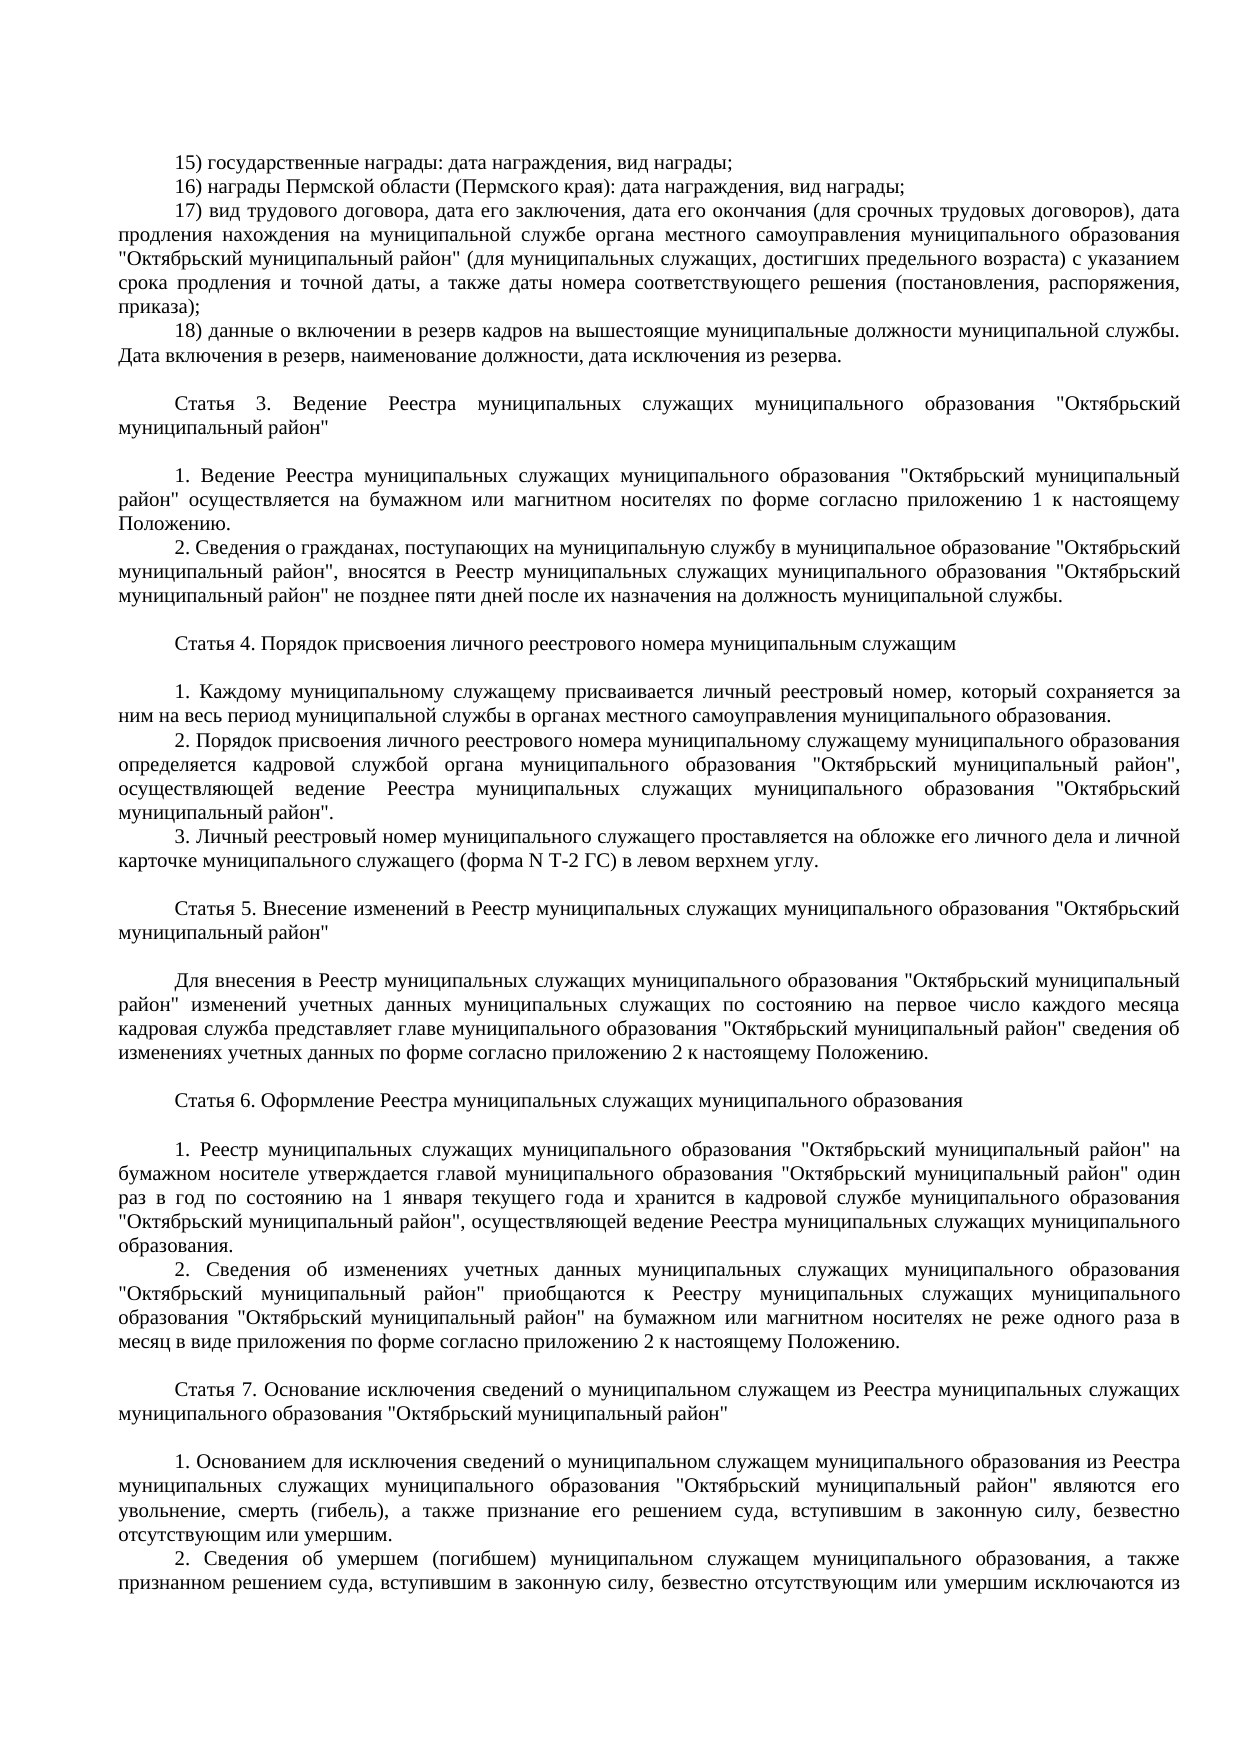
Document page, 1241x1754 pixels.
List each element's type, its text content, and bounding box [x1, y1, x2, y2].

text Статья 7. Основание исключения сведений о муниципальном служащем из Реестра муниципальных служащих муниципального образования "Октябрьский муниципальный район" [118, 1377, 1181, 1425]
text Статья 5. Внесение изменений в Реестр муниципальных служащих муниципального образования "Октябрьский муниципальный район" [118, 896, 1181, 944]
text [118, 1546, 1181, 1594]
text 2. Порядок присвоения личного реестрового номера муниципальному служащему муниципального образования определяется кадровой службой органа муниципального образования "Октябрьский муниципальный район", осуществляющей ведение Реестра муниципальных служащих муниципального образования "Октябрьский муниципальный район". [118, 727, 1181, 824]
text 3. Личный реестровый номер муниципального служащего проставляется на обложке его личного дела и личной карточке муниципального служащего (форма N Т-2 ГС) в левом верхнем углу. [118, 824, 1181, 872]
text 1. Реестр муниципальных служащих муниципального образования "Октябрьский муниципальный район" на бумажном носителе утверждается главой муниципального образования "Октябрьский муниципальный район" один раз в год по состоянию на 1 января текущего года и хранится в кадровой службе муниципального образования "Октябрьский муниципальный район", осуществляющей ведение Реестра муниципальных служащих муниципального образования. [118, 1137, 1181, 1257]
text 1. Основанием для исключения сведений о муниципальном служащем муниципального образования из Реестра муниципальных служащих муниципального образования "Октябрьский муниципальный район" являются его увольнение, смерть (гибель), а также признание его решением суда, вступившим в законную силу, безвестно отсутствующим или умершим. [118, 1449, 1181, 1546]
text Статья 3. Ведение Реестра муниципальных служащих муниципального образования "Октябрьский муниципальный район" [118, 391, 1181, 439]
text 2. Сведения о гражданах, поступающих на муниципальную службу в муниципальное образование "Октябрьский муниципальный район", вносятся в Реестр муниципальных служащих муниципального образования "Октябрьский муниципальный район" не позднее пяти дней после их назначения на должность муниципальной службы. [118, 535, 1181, 607]
text 2. Сведения об изменениях учетных данных муниципальных служащих муниципального образования "Октябрьский муниципальный район" приобщаются к Реестру муниципальных служащих муниципального образования "Октябрьский муниципальный район" на бумажном или магнитном носителях не реже одного раза в месяц в виде приложения по форме согласно приложению 2 к настоящему Положению. [118, 1257, 1181, 1353]
text 17) вид трудового договора, дата его заключения, дата его окончания (для срочных трудовых договоров), дата продления нахождения на муниципальной службе органа местного самоуправления муниципального образования "Октябрьский муниципальный район" (для муниципальных служащих, достигших предельного возраста) с указанием срока продления и точной даты, а также даты номера соответствующего решения (постановления, распоряжения, приказа); [118, 198, 1181, 318]
text 1. Каждому муниципальному служащему присваивается личный реестровый номер, который сохраняется за ним на весь период муниципальной службы в органах местного самоуправления муниципального образования. [118, 679, 1181, 727]
text Статья 6. Оформление Реестра муниципальных служащих муниципального образования [118, 1088, 1181, 1112]
text 16) награды Пермской области (Пермского края): дата награждения, вид награды; [118, 174, 1181, 198]
text Статья 4. Порядок присвоения личного реестрового номера муниципальным служащим [118, 631, 1181, 655]
text Для внесения в Реестр муниципальных служащих муниципального образования "Октябрьский муниципальный район" изменений учетных данных муниципальных служащих по состоянию на первое число каждого месяца кадровая служба представляет главе муниципального образования "Октябрьский муниципальный район" сведения об изменениях учетных данных по форме согласно приложению 2 к настоящему Положению. [118, 968, 1181, 1064]
text 18) данные о включении в резерв кадров на вышестоящие муниципальные должности муниципальной службы. Дата включения в резерв, наименование должности, дата исключения из резерва. [118, 318, 1181, 367]
text 1. Ведение Реестра муниципальных служащих муниципального образования "Октябрьский муниципальный район" осуществляется на бумажном или магнитном носителях по форме согласно приложению 1 к настоящему Положению. [118, 463, 1181, 535]
text 15) государственные награды: дата награждения, вид награды; [118, 150, 1181, 174]
